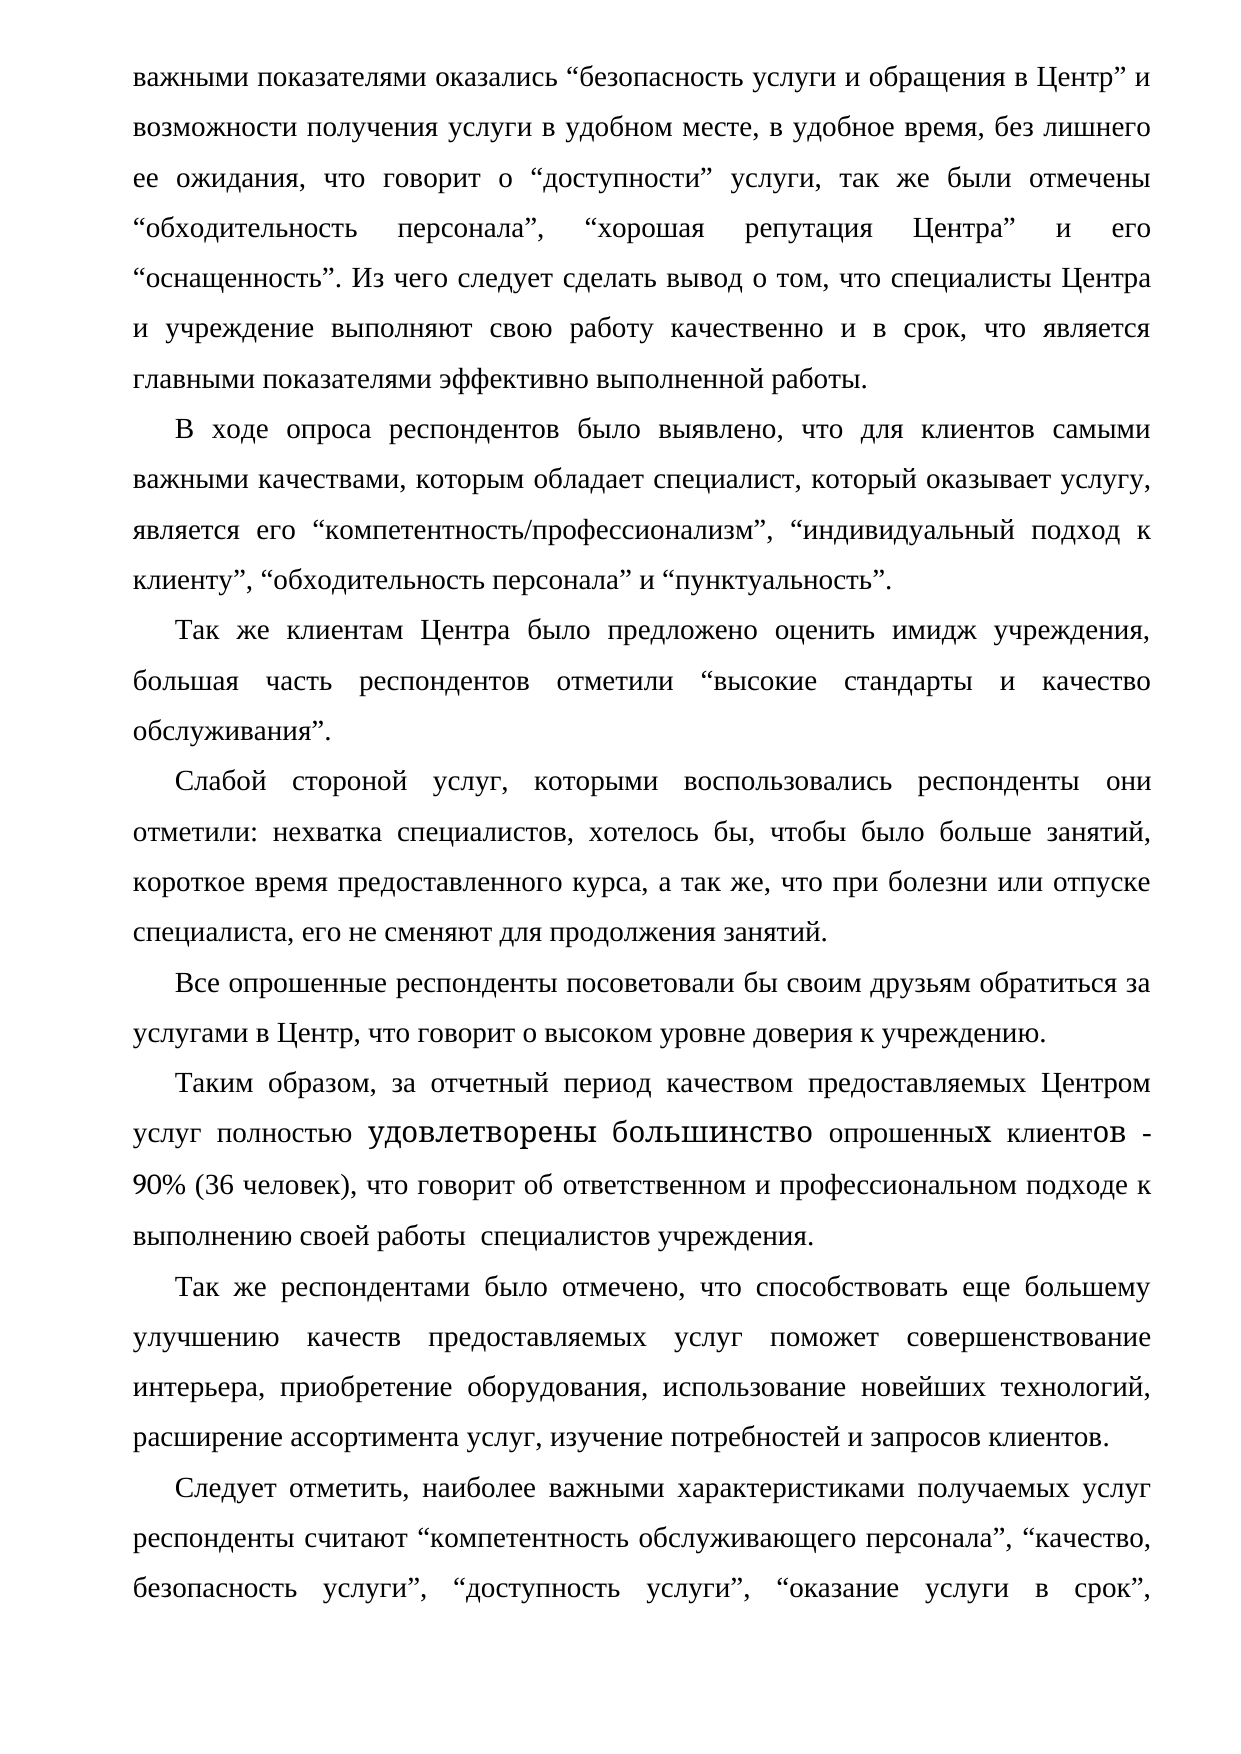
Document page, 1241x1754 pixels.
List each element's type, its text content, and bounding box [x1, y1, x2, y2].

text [133, 59, 1152, 394]
text Так же клиентам Центра было предложено оценить имидж учреждения, большая часть респондентов отметили “высокие стандарты и качество обслуживания”. [133, 612, 1152, 747]
text В ходе опроса респондентов было выявлено, что для клиентов самыми важными качествами, которым обладает специалист, который оказывает услугу, является его “компетентность/профессионализм”, “индивидуальный подход к клиенту”, “обходительность персонала” и “пунктуальность”. [133, 411, 1152, 596]
text Таким образом, за отчетный период качеством предоставляемых Центром услуг полностью удовлетворены большинство опрошенных клиентов - 90% (36 человек), что говорит об ответственном и профессиональном подходе к выполнению своей работы специалистов учреждения. [133, 1065, 1152, 1252]
text Все опрошенные респонденты посоветовали бы своим друзьям обратиться за услугами в Центр, что говорит о высоком уровне доверия к учреждению. [133, 965, 1152, 1048]
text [133, 1470, 1152, 1604]
text Так же респондентами было отмечено, что способствовать еще большему улучшению качеств предоставляемых услуг поможет совершенствование интерьера, приобретение оборудования, использование новейших технологий, расширение ассортимента услуг, изучение потребностей и запросов клиентов. [133, 1269, 1152, 1453]
text Слабой стороной услуг, которыми воспользовались респонденты они отметили: нехватка специалистов, хотелось бы, чтобы было больше занятий, короткое время предоставленного курса, а так же, что при болезни или отпуске специалиста, его не сменяют для продолжения занятий. [133, 763, 1152, 948]
